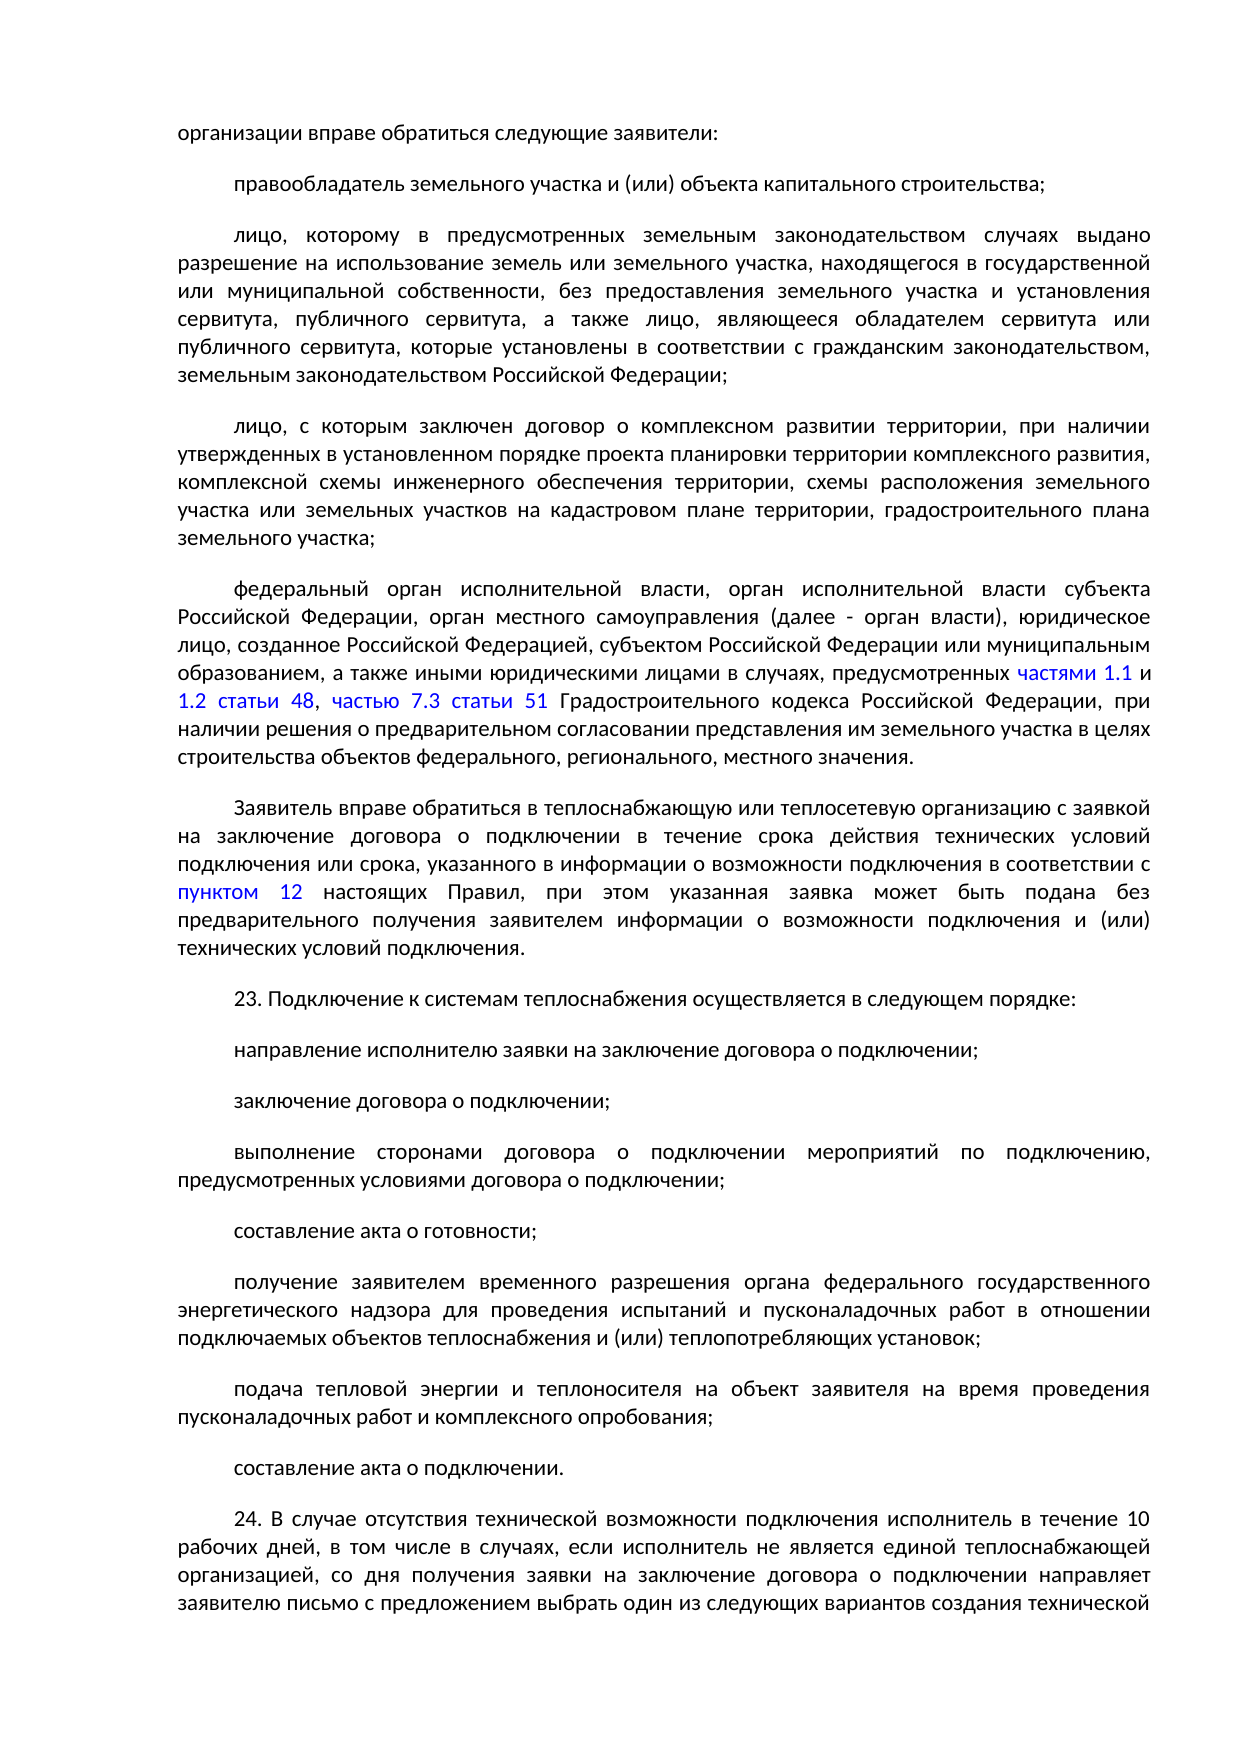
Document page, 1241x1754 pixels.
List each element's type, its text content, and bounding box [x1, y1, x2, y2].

text Заявитель вправе обратиться в теплоснабжающую или теплосетевую организацию с заявкой на заключение договора о подключении в течение срока действия технических условий подключения или срока, указанного в информации о возможности подключения в соответствии с пунктом 12 настоящих Правил, при этом указанная заявка может быть подана без предварительного получения заявителем информации о возможности подключения и (или) технических условий подключения. [177, 793, 1152, 961]
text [177, 1504, 1152, 1616]
text составление акта о готовности; [177, 1216, 1152, 1244]
text направление исполнителю заявки на заключение договора о подключении; [177, 1035, 1152, 1063]
text лицо, которому в предусмотренных земельным законодательством случаях выдано разрешение на использование земель или земельного участка, находящегося в государственной или муниципальной собственности, без предоставления земельного участка и установления сервитута, публичного сервитута, а также лицо, являющееся обладателем сервитута или публичного сервитута, которые установлены в соответствии с гражданским законодательством, земельным законодательством Российской Федерации; [177, 220, 1152, 388]
text заключение договора о подключении; [177, 1086, 1152, 1114]
text составление акта о подключении. [177, 1453, 1152, 1481]
text лицо, с которым заключен договор о комплексном развитии территории, при наличии утвержденных в установленном порядке проекта планировки территории комплексного развития, комплексной схемы инженерного обеспечения территории, схемы расположения земельного участка или земельных участков на кадастровом плане территории, градостроительного плана земельного участка; [177, 411, 1152, 551]
text правообладатель земельного участка и (или) объекта капитального строительства; [177, 169, 1152, 197]
text подача тепловой энергии и теплоносителя на объект заявителя на время проведения пусконаладочных работ и комплексного опробования; [177, 1374, 1152, 1430]
text выполнение сторонами договора о подключении мероприятий по подключению, предусмотренных условиями договора о подключении; [177, 1137, 1152, 1193]
text 23. Подключение к системам теплоснабжения осуществляется в следующем порядке: [177, 984, 1152, 1012]
text получение заявителем временного разрешения органа федерального государственного энергетического надзора для проведения испытаний и пусконаладочных работ в отношении подключаемых объектов теплоснабжения и (или) теплопотребляющих установок; [177, 1267, 1152, 1351]
text федеральный орган исполнительной власти, орган исполнительной власти субъекта Российской Федерации, орган местного самоуправления (далее - орган власти), юридическое лицо, созданное Российской Федерацией, субъектом Российской Федерации или муниципальным образованием, а также иными юридическими лицами в случаях, предусмотренных частями 1.1 и 1.2 статьи 48, частью 7.3 статьи 51 Градостроительного кодекса Российской Федерации, при наличии решения о предварительном согласовании представления им земельного участка в целях строительства объектов федерального, регионального, местного значения. [177, 574, 1152, 770]
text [177, 118, 1152, 146]
